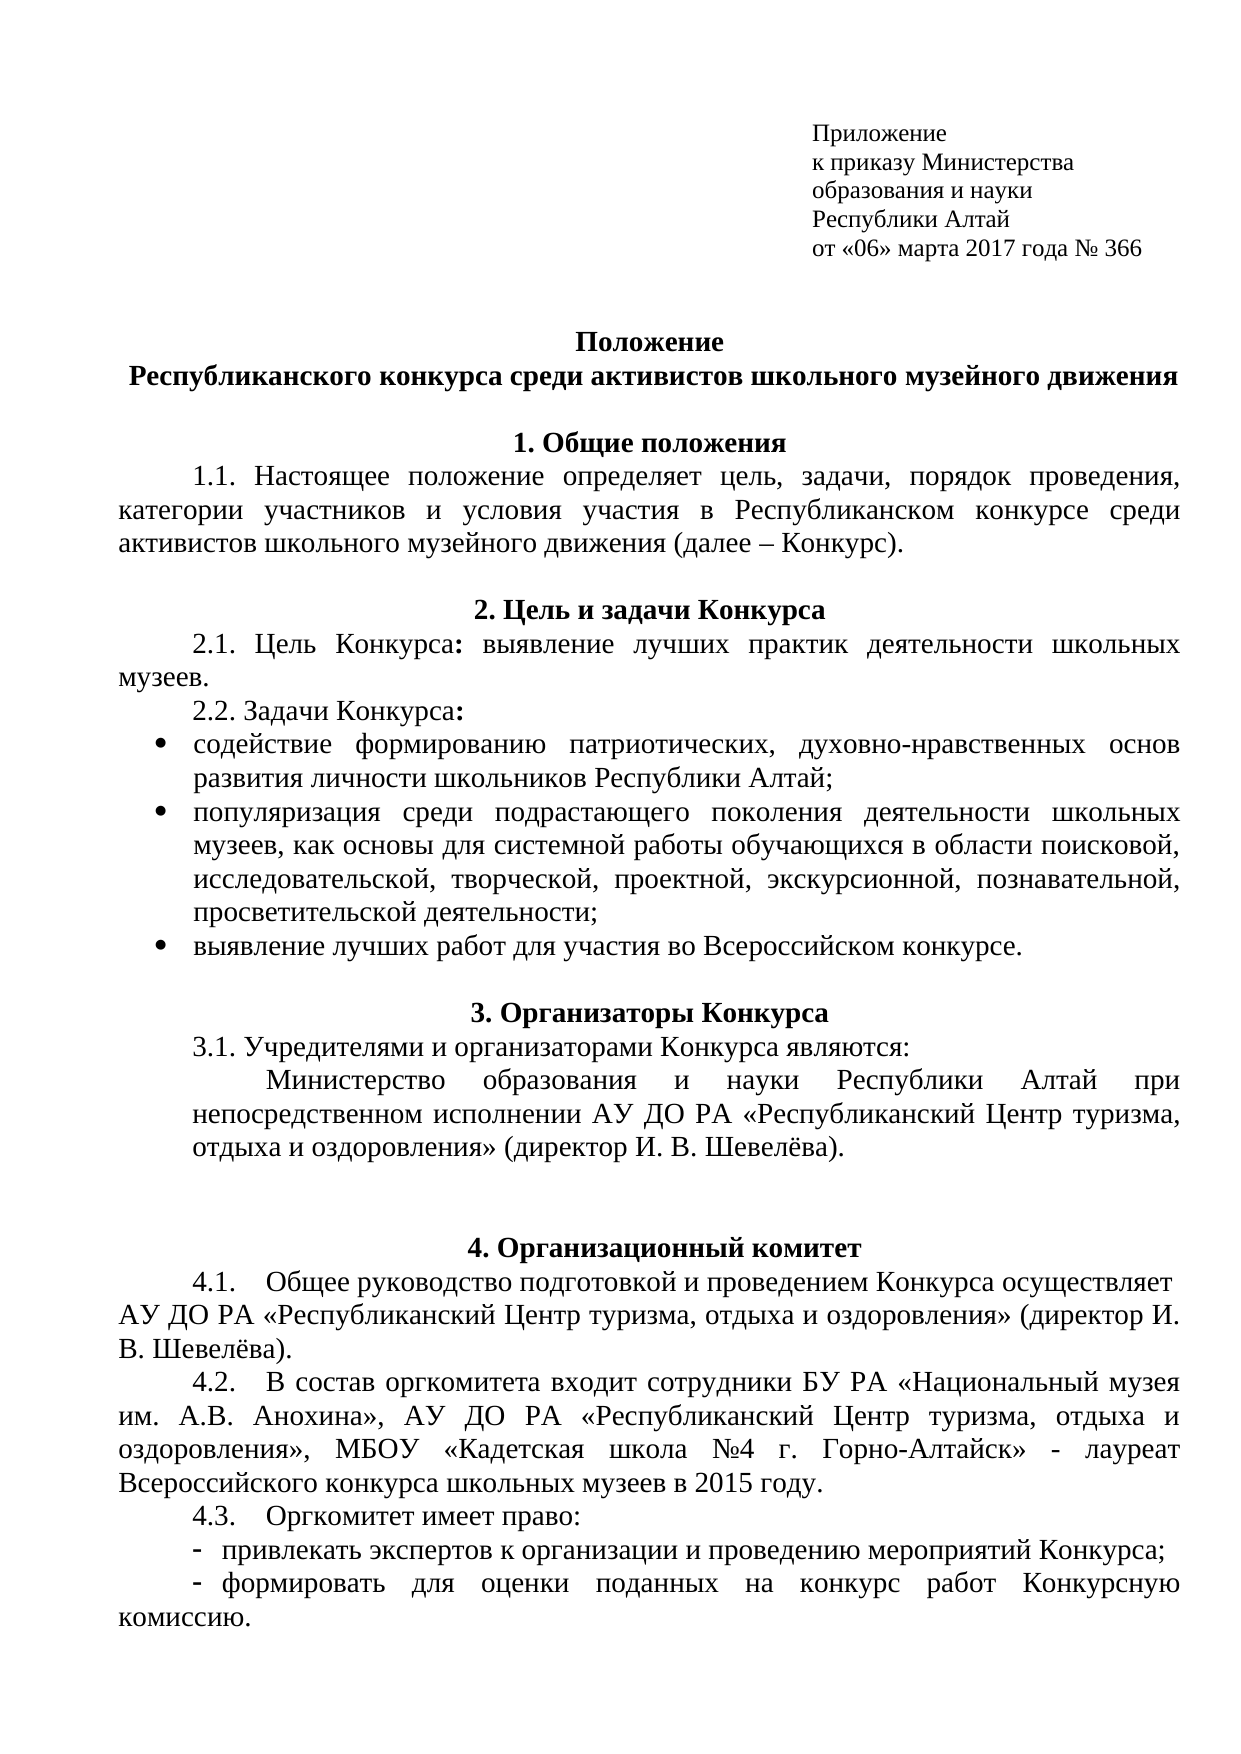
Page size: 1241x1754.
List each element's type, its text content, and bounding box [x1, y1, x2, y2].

text Положение [118, 324, 1181, 358]
text 2.2. Задачи Конкурса: [118, 693, 1181, 727]
text 3. Организаторы Конкурса [118, 995, 1181, 1029]
list 4. Организационный комитет [148, 1230, 1181, 1264]
list формировать для оценки поданных на конкурс работ Конкурсную комиссию. [118, 1566, 1181, 1633]
text 2.1. Цель Конкурса: выявление лучших практик деятельности школьных музеев. [118, 626, 1181, 693]
list В состав оргкомитета входит сотрудники БУ РА «Национальный музея им. А.В. Анохина», АУ ДО РА «Республиканский Центр туризма, отдыха и оздоровления», МБОУ «Кадетская школа №4 г. Горно-Алтайск» - лауреат Всероссийского конкурса школьных музеев в 2015 году. [118, 1364, 1181, 1498]
list содействие формированию патриотических, духовно-нравственных основ развития личности школьников Республики Алтай; [156, 727, 1181, 794]
text 2. Цель и задачи Конкурса [118, 592, 1181, 626]
text 3.1. Учредителями и организаторами Конкурса являются: [118, 1029, 1181, 1062]
text АУ ДО РА «Республиканский Центр туризма, отдыха и оздоровления» (директор И. В. Шевелёва). [118, 1297, 1181, 1364]
list выявление лучших работ для участия во Всероссийском конкурсе. [156, 928, 1181, 962]
text 1.1. Настоящее положение определяет цель, задачи, порядок проведения, категории участников и условия участия в Республиканском конкурсе среди активистов школьного музейного движения (далее – Конкурс). [118, 458, 1181, 559]
text 1. Общие положения [118, 425, 1181, 458]
list привлекать экспертов к организации и проведению мероприятий Конкурса; [118, 1532, 1181, 1566]
text Республиканского конкурса среди активистов школьного музейного движения [118, 358, 1181, 391]
list Оргкомитет имеет право: [118, 1498, 1181, 1532]
list Министерство образования и науки Республики Алтай при непосредственном исполнении АУ ДО РА «Республиканский Центр туризма, отдыха и оздоровления» (директор И. В. Шевелёва). [192, 1062, 1181, 1163]
table_header Приложение к приказу Министерства образования и науки Республики Алтай от «06» марта 2017 года № 366 [579, 118, 1181, 262]
list популяризация среди подрастающего поколения деятельности школьных музеев, как основы для системной работы обучающихся в области поисковой, исследовательской, творческой, проектной, экскурсионной, познавательной, просветительской деятельности; [156, 794, 1181, 928]
list Общее руководство подготовкой и проведением Конкурса осуществляет [118, 1264, 1181, 1297]
